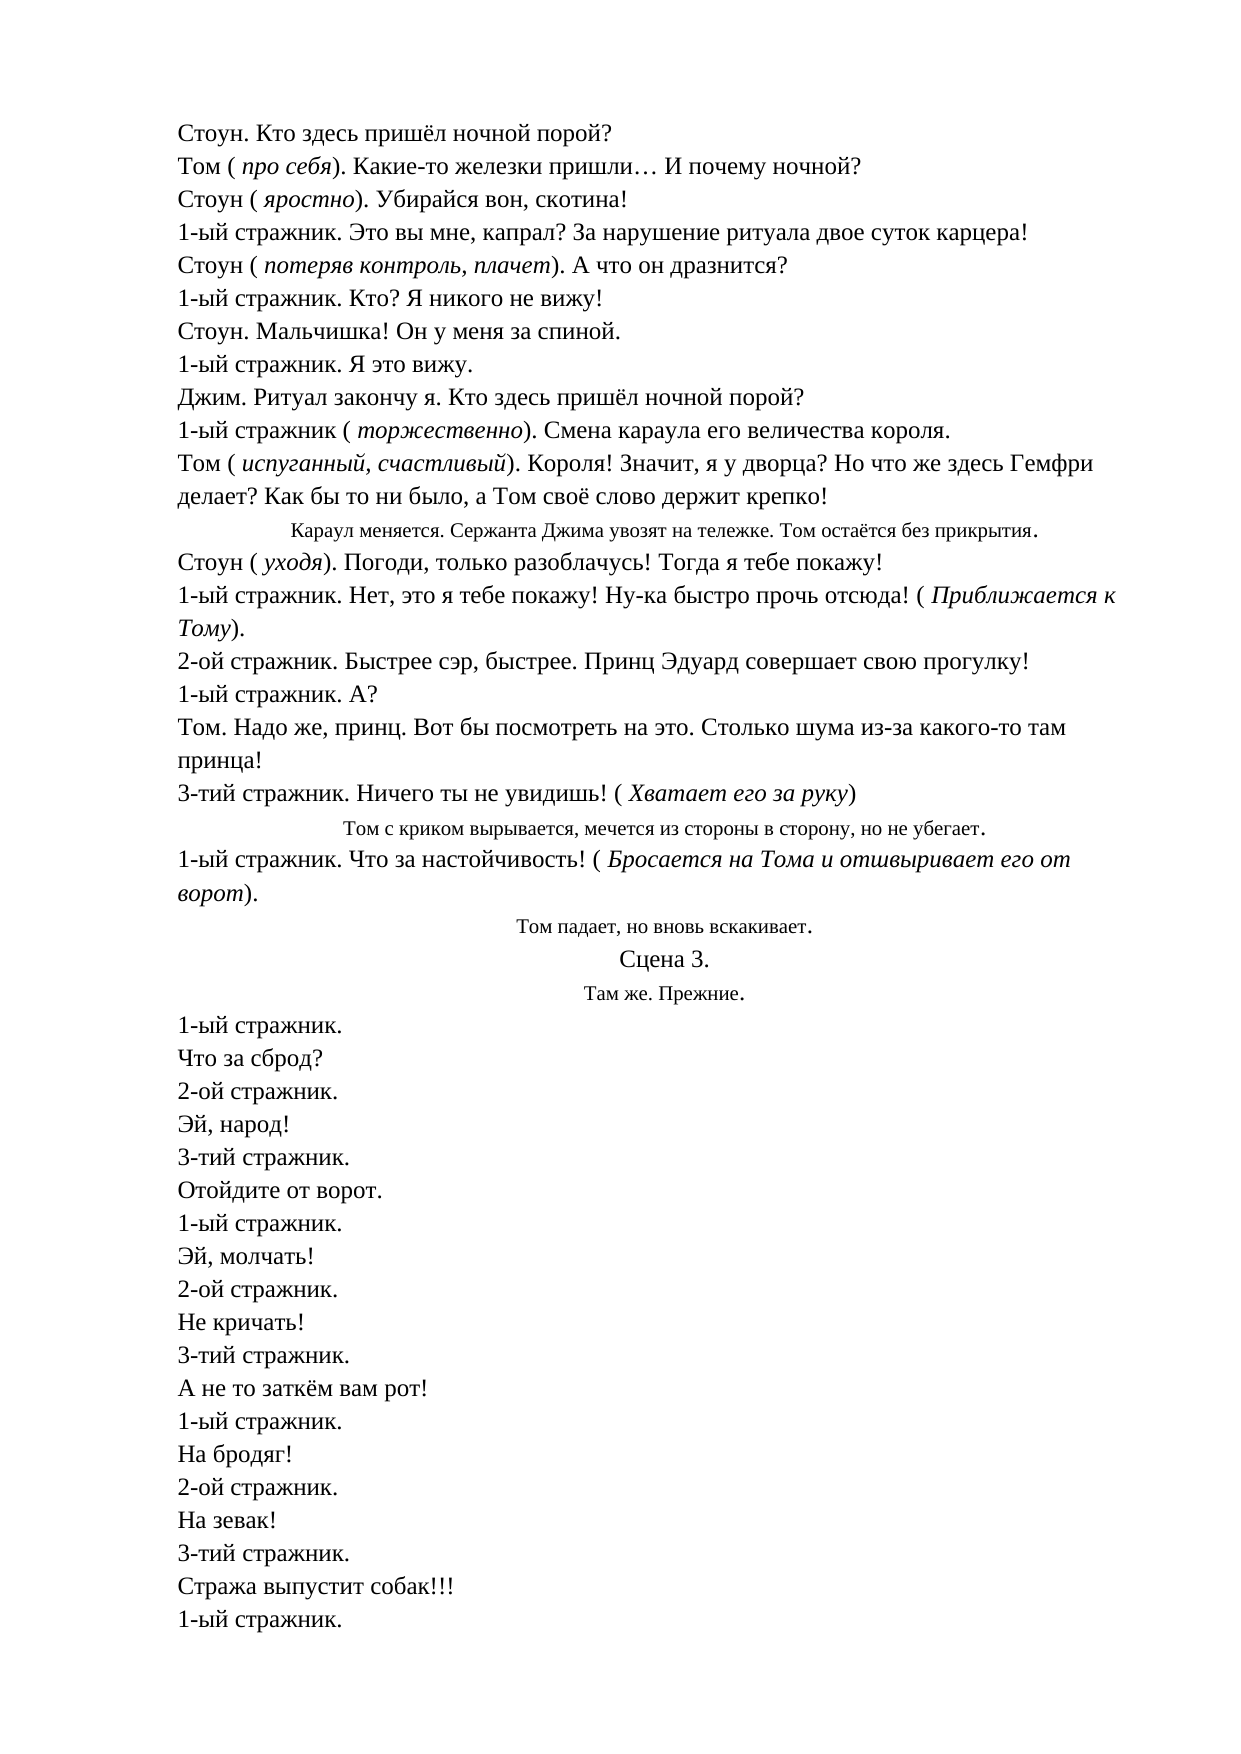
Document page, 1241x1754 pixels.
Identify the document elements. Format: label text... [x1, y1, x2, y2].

text Эй, народ! [177, 1109, 1152, 1137]
text 3-тий стражник. [177, 1340, 1152, 1369]
text Сцена 3. [177, 944, 1152, 972]
text 2-ой стражник. Быстрее сэр, быстрее. Принц Эдуард совершает свою прогулку! [177, 646, 1152, 675]
text 3-тий стражник. [177, 1142, 1152, 1171]
text Отойдите от ворот. [177, 1175, 1152, 1203]
text 2-ой стражник. [177, 1274, 1152, 1303]
text Том с криком вырывается, мечется из стороны в сторону, но не убегает. [177, 812, 1152, 840]
text Стоун. Мальчишка! Он у меня за спиной. [177, 316, 1152, 345]
text 1-ый стражник. [177, 1010, 1152, 1038]
text 1-ый стражник. Это вы мне, капрал? За нарушение ритуала двое суток карцера! [177, 217, 1152, 246]
text 3-тий стражник. Ничего ты не увидишь! ( Хватает его за руку) [177, 778, 1152, 807]
text Том ( про себя). Какие-то железки пришли… И почему ночной? [177, 151, 1152, 180]
text На зевак! [177, 1505, 1152, 1534]
text А не то заткём вам рот! [177, 1373, 1152, 1402]
text 1-ый стражник. Кто? Я никого не вижу! [177, 283, 1152, 312]
text 2-ой стражник. [177, 1472, 1152, 1501]
text Стоун ( яростно). Убирайся вон, скотина! [177, 184, 1152, 213]
text 1-ый стражник. [177, 1406, 1152, 1435]
text 1-ый стражник. Я это вижу. [177, 349, 1152, 378]
text Джим. Ритуал закончу я. Кто здесь пришёл ночной порой? [177, 382, 1152, 411]
text На бродяг! [177, 1439, 1152, 1468]
text 2-ой стражник. [177, 1076, 1152, 1104]
text 1-ый стражник. Нет, это я тебе покажу! Ну-ка быстро прочь отсюда! ( Приближается к Тому). [177, 580, 1152, 642]
text 1-ый стражник. А? [177, 679, 1152, 708]
text 3-тий стражник. [177, 1538, 1152, 1567]
text Том ( испуганный, счастливый). Короля! Значит, я у дворца? Но что же здесь Гемфри делает? Как бы то ни было, а Том своё слово держит крепко! [177, 448, 1152, 510]
text Том. Надо же, принц. Вот бы посмотреть на это. Столько шума из-за какого-то там принца! [177, 712, 1152, 774]
text Не кричать! [177, 1307, 1152, 1336]
text Стоун. Кто здесь пришёл ночной порой? [177, 118, 1152, 147]
text Стоун ( потеряв контроль, плачет). А что он дразнится? [177, 250, 1152, 279]
text 1-ый стражник. [177, 1604, 1152, 1633]
text Эй, молчать! [177, 1241, 1152, 1269]
text Что за сброд? [177, 1043, 1152, 1071]
text Там же. Прежние. [177, 977, 1152, 1005]
text Караул меняется. Сержанта Джима увозят на тележке. Том остаётся без прикрытия. [177, 514, 1152, 543]
text 1-ый стражник. [177, 1208, 1152, 1237]
text Стража выпустит собак!!! [177, 1571, 1152, 1600]
text 1-ый стражник ( торжественно). Смена караула его величества короля. [177, 415, 1152, 444]
text 1-ый стражник. Что за настойчивость! ( Бросается на Тома и отшвыривает его от ворот). [177, 844, 1152, 906]
text Стоун ( уходя). Погоди, только разоблачусь! Тогда я тебе покажу! [177, 547, 1152, 576]
text Том падает, но вновь вскакивает. [177, 911, 1152, 939]
